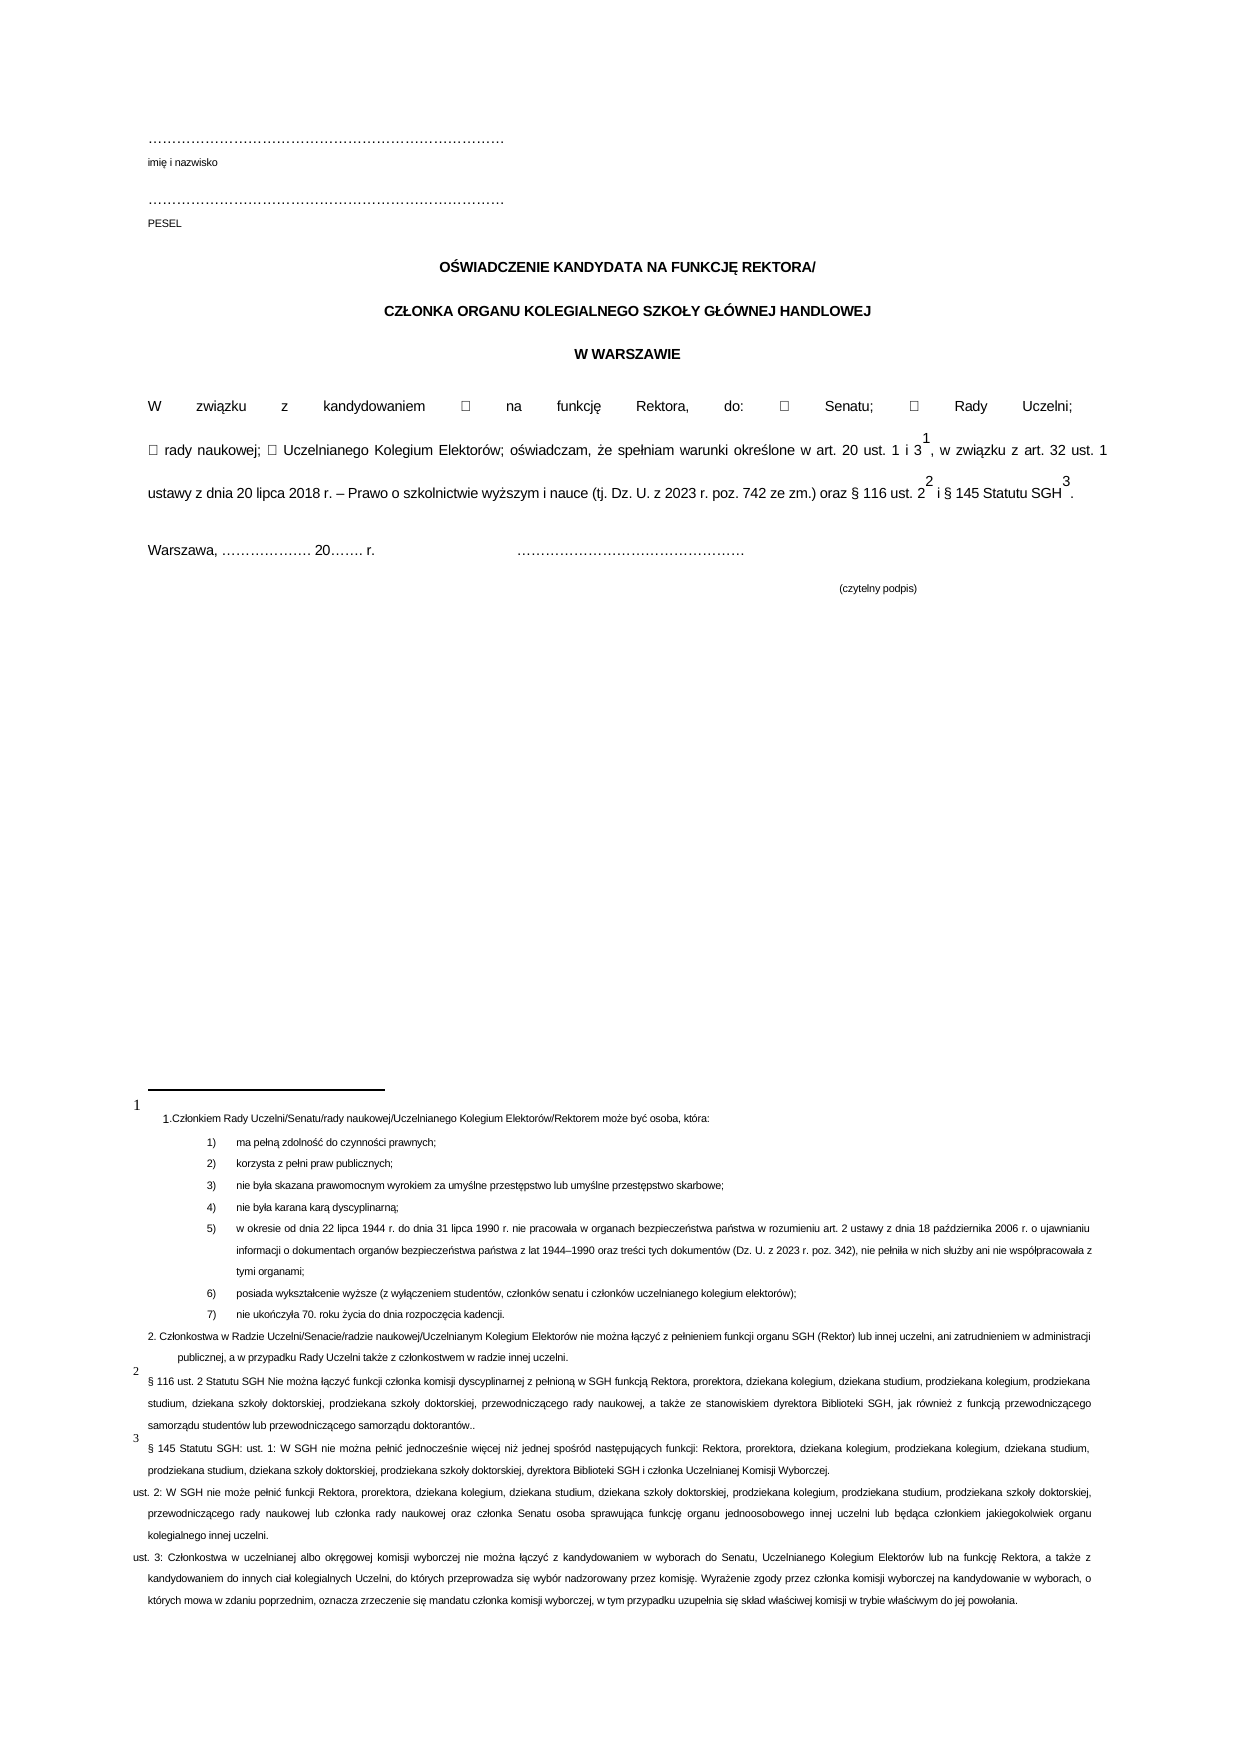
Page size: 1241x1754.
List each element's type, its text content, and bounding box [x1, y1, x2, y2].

text ………………………………………………………………… [148, 118, 1093, 147]
text (czytelny podpis) [664, 573, 1093, 595]
text W WARSZAWIE [148, 334, 1107, 362]
text W związku z kandydowaniem  na funkcję Rektora, do:  Senatu;  Rady Uczelni;  rady naukowej;  Uczelnianego Kolegium Elektorów; oświadczam, że spełniam warunki określone w art. 20 ust. 1 i 3, w związku z art. 32 ust. 1 ustawy z dnia 20 lipca 2018 r. – Prawo o szkolnictwie wyższym i nauce (tj. Dz. U. z 2023 r. poz. 742 ze zm.) oraz § 116 ust. 2 i § 145 Statutu SGH. [148, 386, 1107, 501]
text ………………………………………………………………… [148, 179, 1093, 208]
text CZŁONKA ORGANU KOLEGIALNEGO SZKOŁY GŁÓWNEJ HANDLOWEJ [148, 291, 1107, 319]
text imię i nazwisko [148, 147, 1093, 168]
text PESEL [148, 208, 1093, 229]
text Warszawa, ………………. 20……. r. ………………………………………… [148, 530, 1093, 559]
text OŚWIADCZENIE KANDYDATA NA FUNKCJĘ REKTORA/ [148, 247, 1107, 276]
